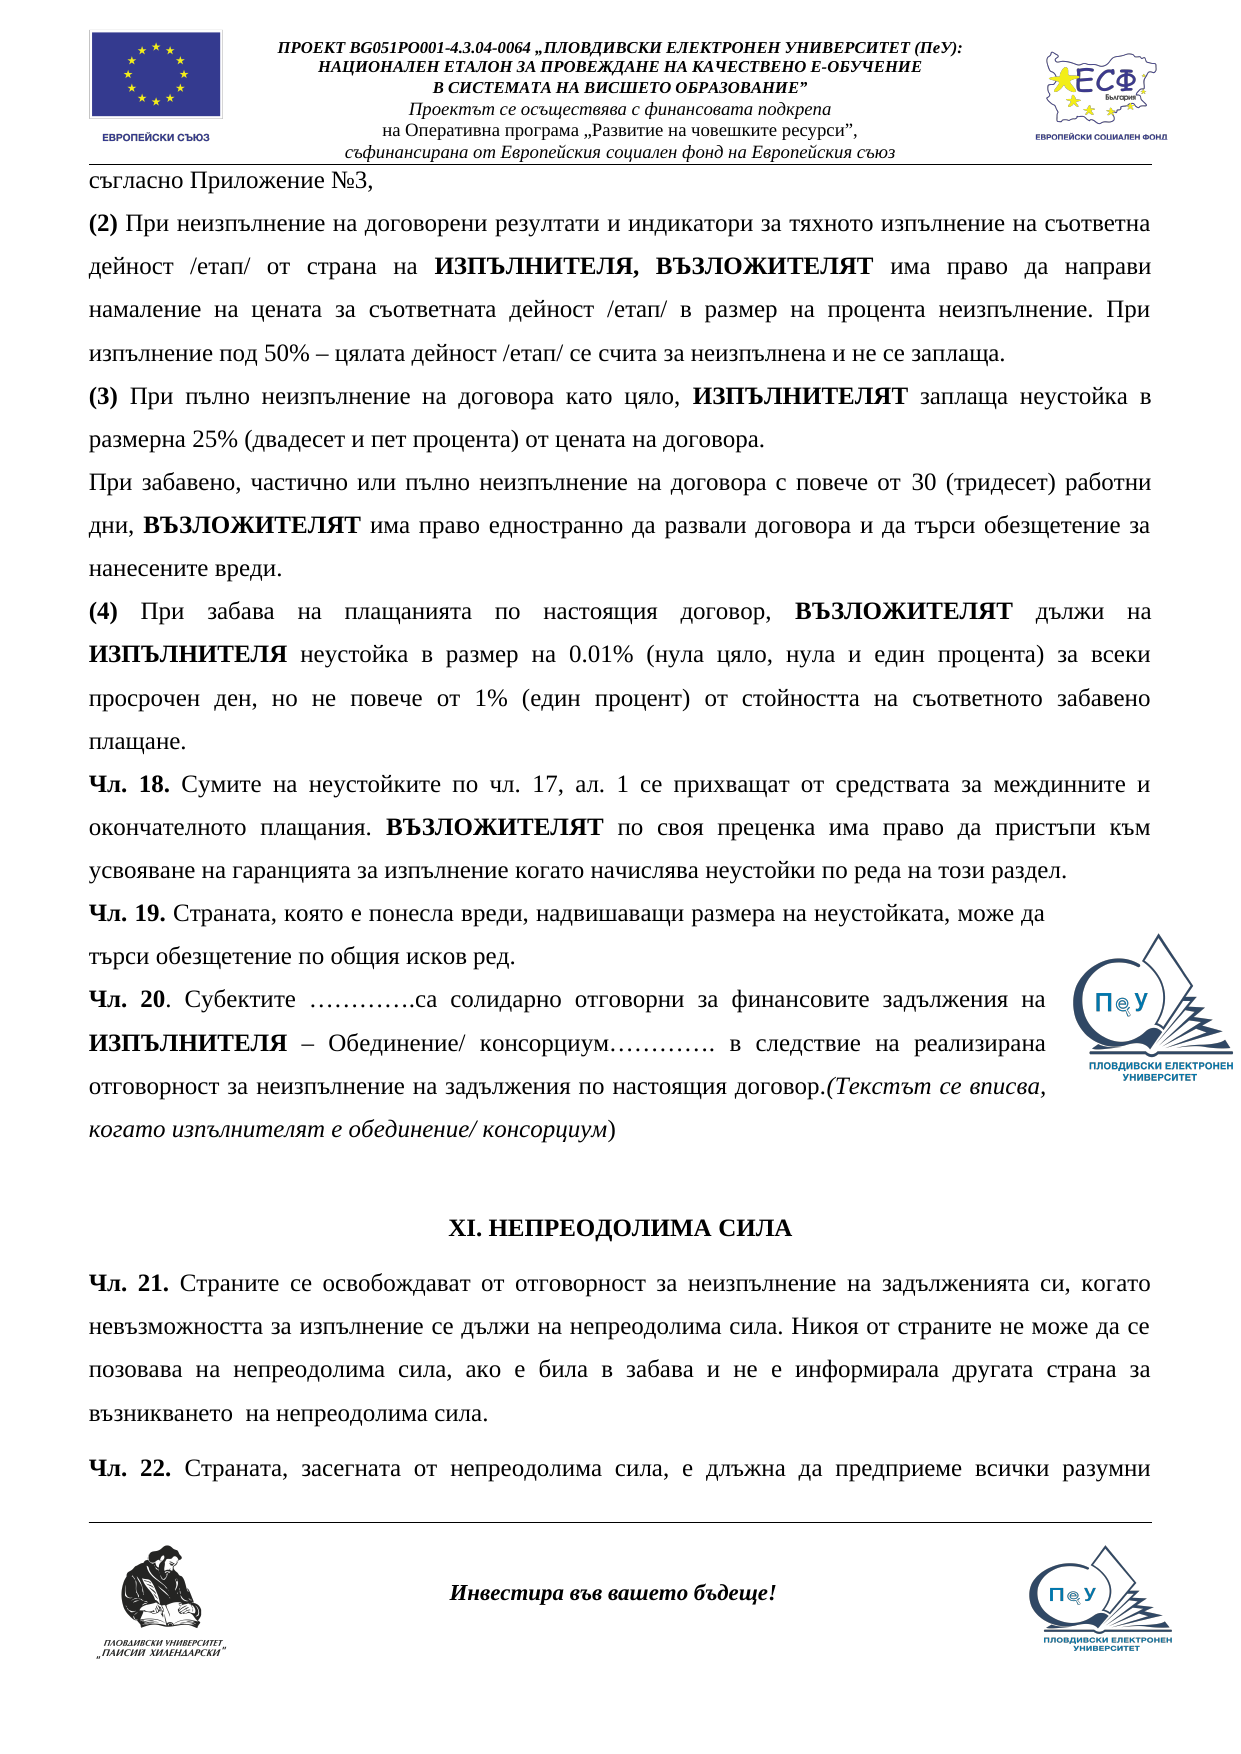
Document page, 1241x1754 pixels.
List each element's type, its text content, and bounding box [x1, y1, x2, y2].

picture [1022, 1536, 1179, 1661]
text Чл. 19. Страната, която е понесла вреди, надвишаващи размера на неустойката, може да търси обезщетение по общия исков ред. [88, 898, 1152, 970]
picture [81, 12, 231, 159]
text ХІ. НЕПРЕОДОЛИМА СИЛА [88, 1213, 1152, 1241]
text (2) При неизпълнение на договорени резултати и индикатори за тяхното изпълнение на съответна дейност /етап/ от страна на ИЗПЪЛНИТЕЛЯ, ВЪЗЛОЖИТЕЛЯТ има право да направи намаление на цената за съответната дейност /етап/ в размер на процента неизпълнение. При изпълнение под 50% – цялата дейност /етап/ се счита за неизпълнена и не се заплаща. [88, 208, 1152, 366]
text Чл. 18. Сумите на неустойките по чл. 17, ал. 1 се прихващат от средствата за междинните и окончателното плащания. ВЪЗЛОЖИТЕЛЯТ по своя преценка има право да пристъпи към усвояване на гаранцията за изпълнение когато начислява неустойки по реда на този раздел. [88, 769, 1152, 884]
picture [1065, 919, 1241, 1095]
text (3) При пълно неизпълнение на договора като цяло, ИЗПЪЛНИТЕЛЯТ заплаща неустойка в размерна 25% (двадесет и пет процента) от цената на договора. [88, 381, 1152, 453]
text Чл. 20. Субектите ………….са солидарно отговорни за финансовите задължения на ИЗПЪЛНИТЕЛЯ – Обединение/ консорциум…………. в следствие на реализирана отговорност за неизпълнение на задължения по настоящия договор.(Текстът се вписва, когато изпълнителят е обединение/ консорциум) [88, 984, 1152, 1143]
picture [1032, 48, 1170, 140]
text При забавено, частично или пълно неизпълнение на договора с повече от 30 (тридесет) работни дни, ВЪЗЛОЖИТЕЛЯТ има право едностранно да развали договора и да търси обезщетение за нанесените вреди. [88, 467, 1152, 582]
text Чл. 21. Страните се освобождават от отговорност за неизпълнение на задълженията си, когато невъзможността за изпълнение се дължи на непреодолима сила. Никоя от страните не може да се позовава на непреодолима сила, ако е била в забава и не е информирала другата страна за възникването на непреодолима сила. [88, 1268, 1152, 1426]
picture [88, 1525, 243, 1679]
text (4) При забава на плащанията по настоящия договор, ВЪЗЛОЖИТЕЛЯТ дължи на ИЗПЪЛНИТЕЛЯ неустойка в размер на 0.01% (нула цяло, нула и един процента) за всеки просрочен ден, но не повече от 1% (един процент) от стойността на съответното забавено плащане. [88, 596, 1152, 754]
